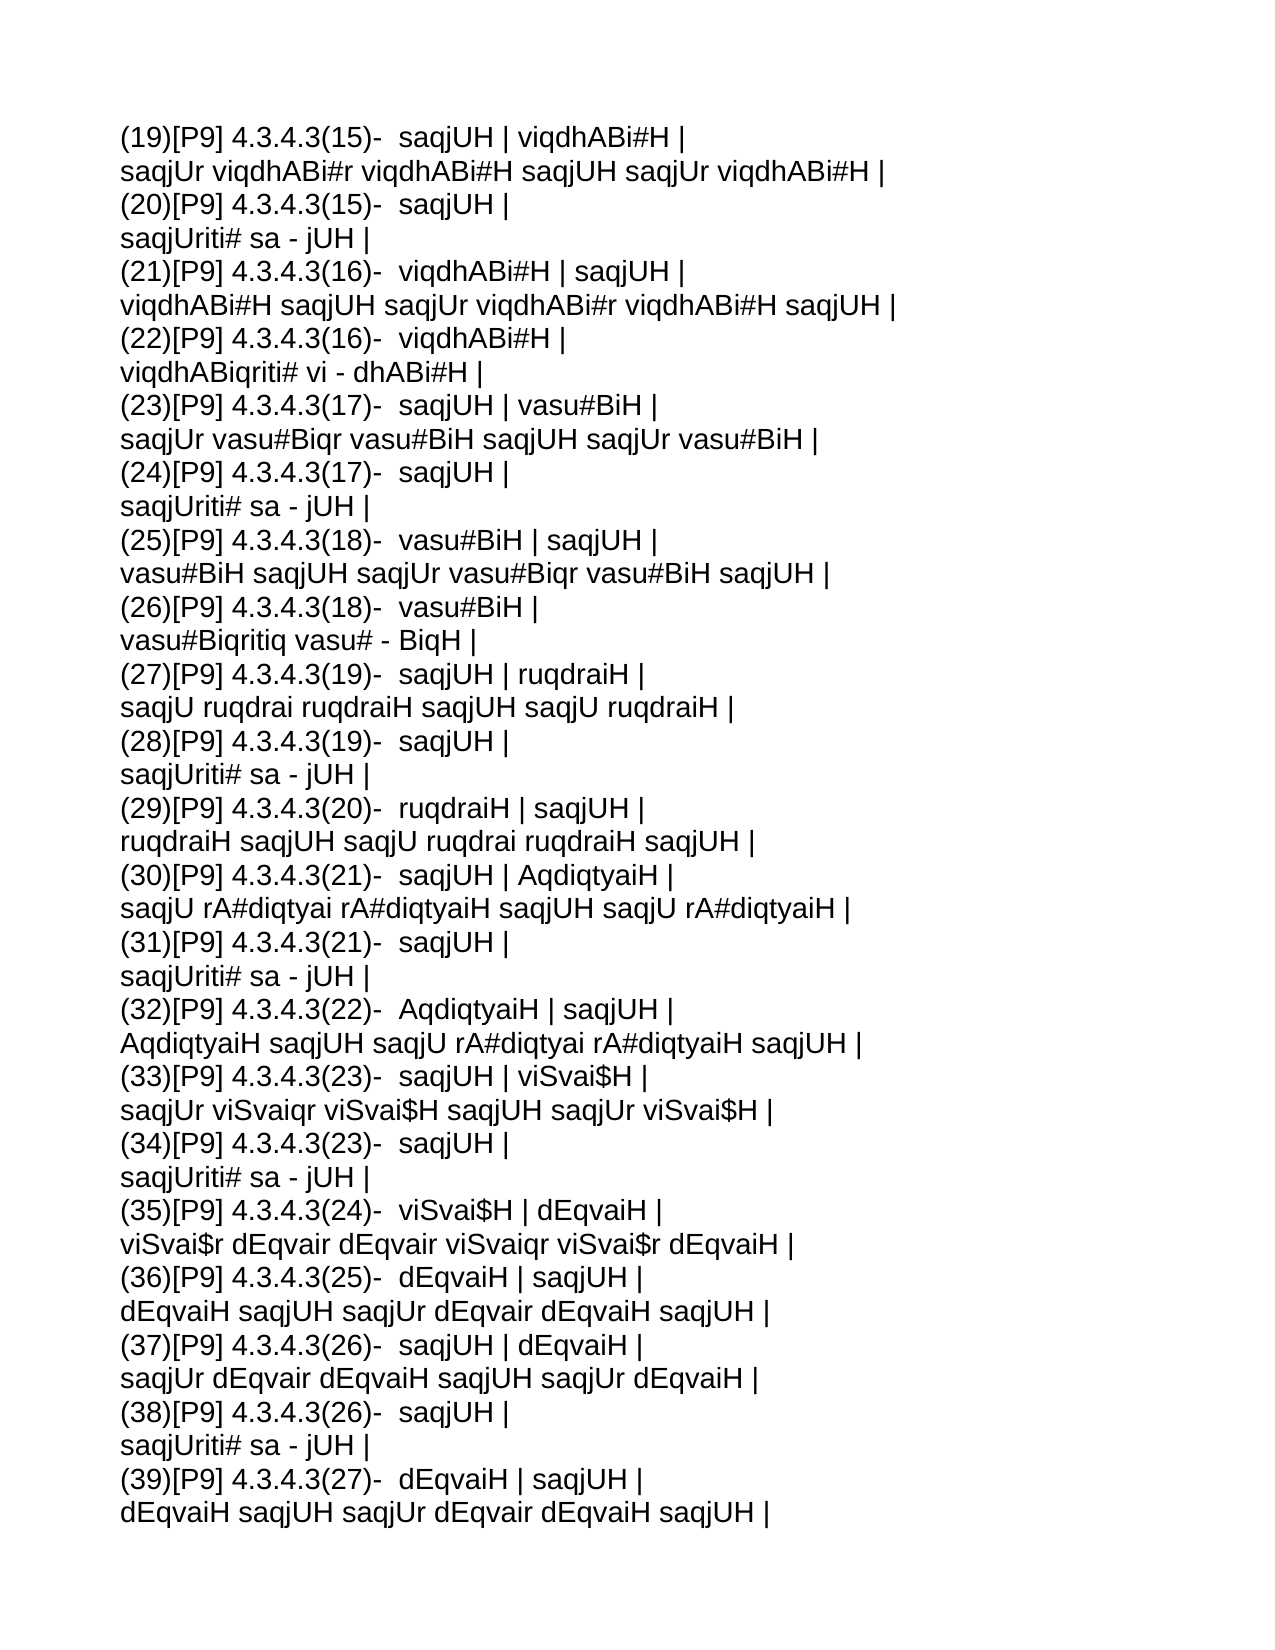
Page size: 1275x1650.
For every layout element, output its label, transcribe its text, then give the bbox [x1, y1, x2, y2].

text AqdiqtyaiH saqjUH saqjU rA#diqtyai rA#diqtyaiH saqjUH | [120, 1026, 1200, 1059]
text (20)[P9] 4.3.4.3(15)- saqjUH | [120, 187, 1200, 221]
text (30)[P9] 4.3.4.3(21)- saqjUH | AqdiqtyaiH | [120, 858, 1200, 891]
text (28)[P9] 4.3.4.3(19)- saqjUH | [120, 724, 1200, 757]
text saqjUr viSvaiqr viSvai$H saqjUH saqjUr viSvai$H | [120, 1093, 1200, 1126]
text saqjUriti# sa - jUH | [120, 958, 1200, 992]
text vasu#Biqritiq vasu# - BiqH | [120, 623, 1200, 657]
text vasu#BiH saqjUH saqjUr vasu#Biqr vasu#BiH saqjUH | [120, 556, 1200, 589]
text (32)[P9] 4.3.4.3(22)- AqdiqtyaiH | saqjUH | [120, 992, 1200, 1026]
text (21)[P9] 4.3.4.3(16)- viqdhABi#H | saqjUH | [120, 254, 1200, 288]
text saqjUriti# sa - jUH | [120, 489, 1200, 522]
text (25)[P9] 4.3.4.3(18)- vasu#BiH | saqjUH | [120, 522, 1200, 556]
text (27)[P9] 4.3.4.3(19)- saqjUH | ruqdraiH | [120, 657, 1200, 690]
text (19)[P9] 4.3.4.3(15)- saqjUH | viqdhABi#H | [120, 120, 1200, 153]
text viqdhABiqriti# vi - dhABi#H | [120, 355, 1200, 388]
text saqjUriti# sa - jUH | [120, 1160, 1200, 1193]
text (39)[P9] 4.3.4.3(27)- dEqvaiH | saqjUH | [120, 1462, 1200, 1495]
text saqjU rA#diqtyai rA#diqtyaiH saqjUH saqjU rA#diqtyaiH | [120, 891, 1200, 925]
text (31)[P9] 4.3.4.3(21)- saqjUH | [120, 925, 1200, 958]
text (22)[P9] 4.3.4.3(16)- viqdhABi#H | [120, 321, 1200, 355]
text (35)[P9] 4.3.4.3(24)- viSvai$H | dEqvaiH | [120, 1193, 1200, 1227]
text dEqvaiH saqjUH saqjUr dEqvair dEqvaiH saqjUH | [120, 1294, 1200, 1327]
text viSvai$r dEqvair dEqvair viSvaiqr viSvai$r dEqvaiH | [120, 1227, 1200, 1260]
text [120, 1361, 1200, 1394]
text (38)[P9] 4.3.4.3(26)- saqjUH | [120, 1394, 1200, 1428]
text (33)[P9] 4.3.4.3(23)- saqjUH | viSvai$H | [120, 1059, 1200, 1093]
text saqjUr vasu#Biqr vasu#BiH saqjUH saqjUr vasu#BiH | [120, 422, 1200, 455]
text (23)[P9] 4.3.4.3(17)- saqjUH | vasu#BiH | [120, 388, 1200, 422]
text saqjUriti# sa - jUH | [120, 757, 1200, 791]
text saqjU ruqdrai ruqdraiH saqjUH saqjU ruqdraiH | [120, 690, 1200, 724]
text saqjUr viqdhABi#r viqdhABi#H saqjUH saqjUr viqdhABi#H | [120, 153, 1200, 187]
text ruqdraiH saqjUH saqjU ruqdrai ruqdraiH saqjUH | [120, 824, 1200, 858]
text (36)[P9] 4.3.4.3(25)- dEqvaiH | saqjUH | [120, 1260, 1200, 1294]
text saqjUriti# sa - jUH | [120, 221, 1200, 254]
text (37)[P9] 4.3.4.3(26)- saqjUH | dEqvaiH | [120, 1327, 1200, 1361]
text saqjUriti# sa - jUH | [120, 1428, 1200, 1462]
text (24)[P9] 4.3.4.3(17)- saqjUH | [120, 455, 1200, 489]
text dEqvaiH saqjUH saqjUr dEqvair dEqvaiH saqjUH | [120, 1495, 1200, 1529]
text viqdhABi#H saqjUH saqjUr viqdhABi#r viqdhABi#H saqjUH | [120, 288, 1200, 321]
text (34)[P9] 4.3.4.3(23)- saqjUH | [120, 1126, 1200, 1160]
text (26)[P9] 4.3.4.3(18)- vasu#BiH | [120, 589, 1200, 623]
text (29)[P9] 4.3.4.3(20)- ruqdraiH | saqjUH | [120, 791, 1200, 824]
